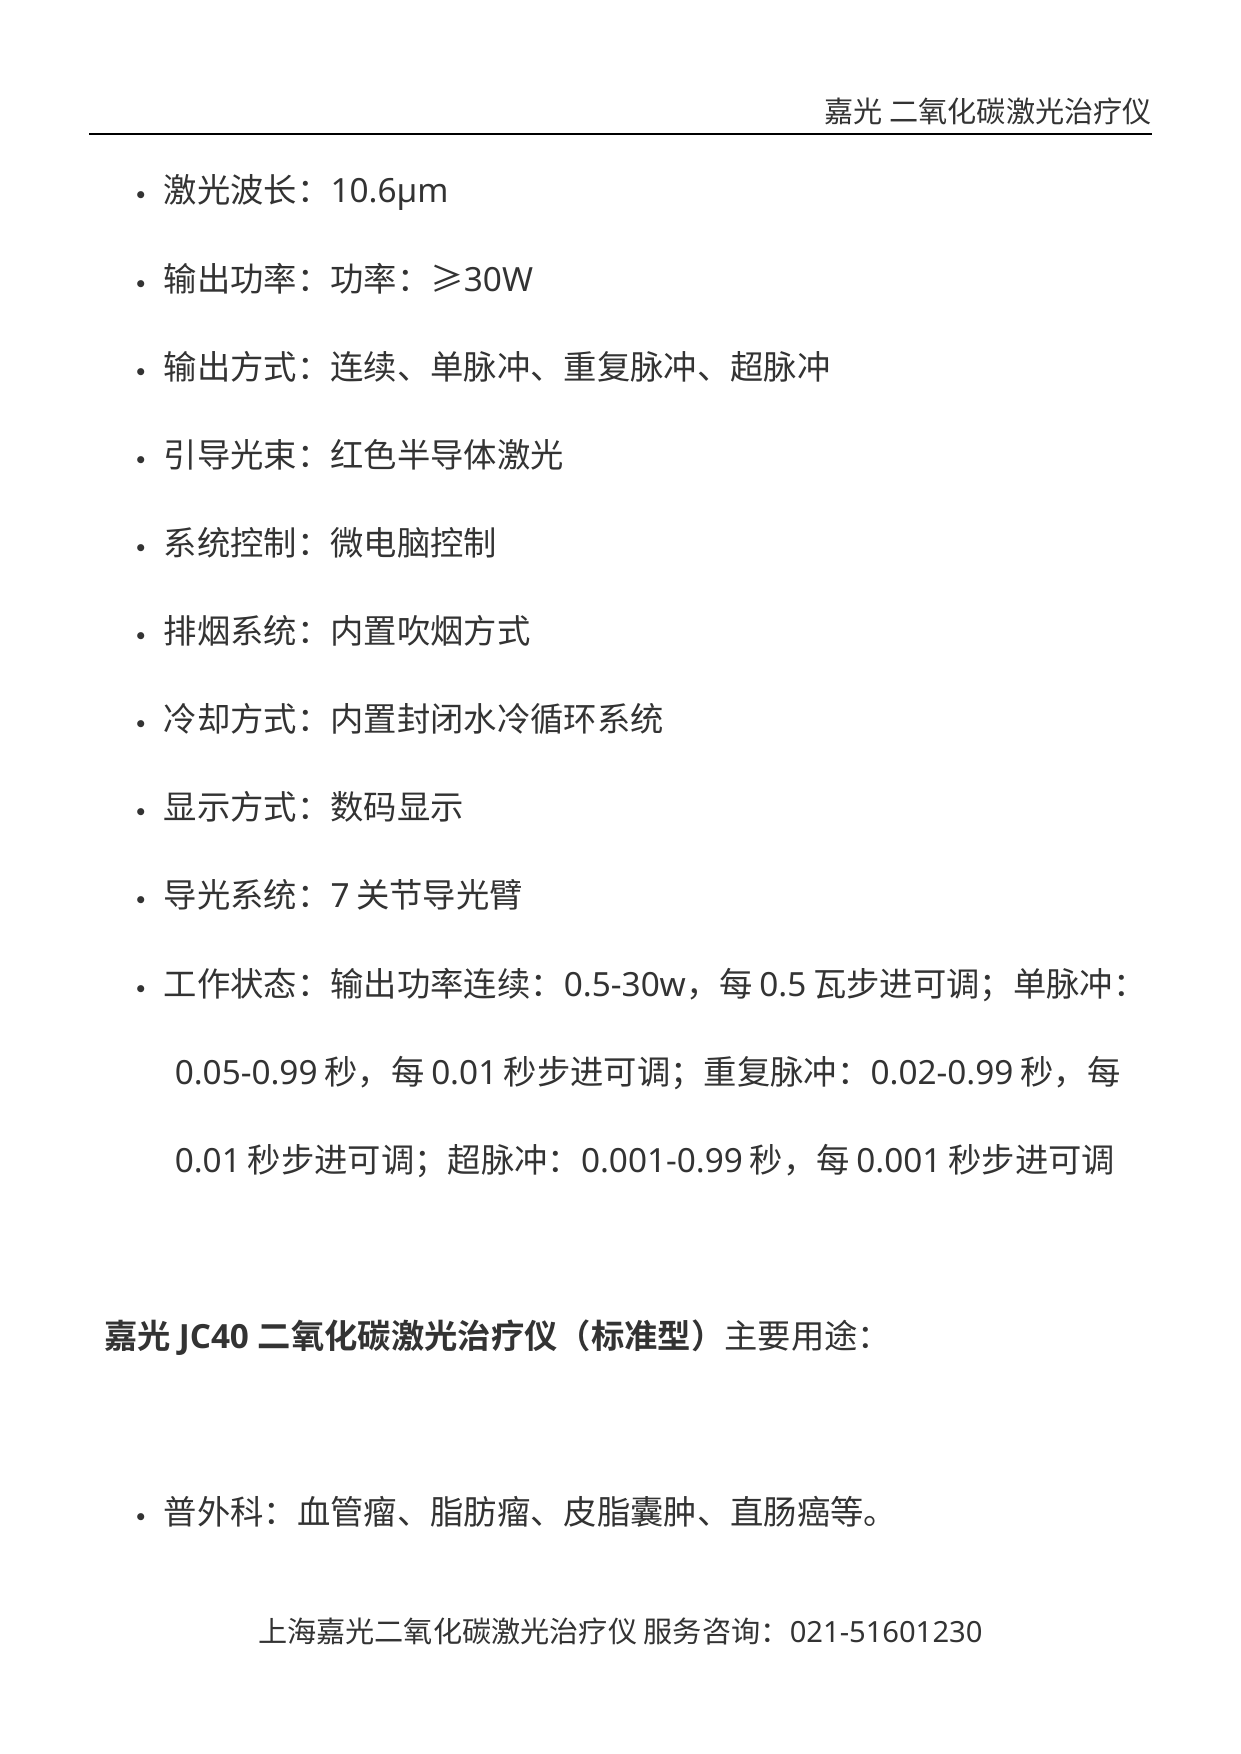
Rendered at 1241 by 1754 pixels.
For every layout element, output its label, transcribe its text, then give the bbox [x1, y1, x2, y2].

list 输出功率：功率：≥30W [137, 232, 1152, 321]
list 冷却方式：内置封闭水冷循环系统 [137, 673, 1152, 761]
list 显示方式：数码显示 [137, 761, 1152, 849]
list 系统控制：微电脑控制 [137, 497, 1152, 585]
list 工作状态：输出功率连续：0.5-30w，每0.5瓦步进可调；单脉冲：0.05-0.99秒，每0.01秒步进可调；重复脉冲：0.02-0.99秒，每0.01秒步进可调；超脉冲：0.001-0.99秒，每0.001秒步进可调 [137, 937, 1152, 1202]
list 排烟系统：内置吹烟方式 [137, 585, 1152, 673]
list 引导光束：红色半导体激光 [137, 409, 1152, 497]
text 嘉光 JC40 二氧化碳激光治疗仪（标准型）主要用途： [104, 1290, 1152, 1378]
list 输出方式：连续、单脉冲、重复脉冲、超脉冲 [137, 321, 1152, 409]
list 导光系统：7关节导光臂 [137, 849, 1152, 937]
list 激光波长：10.6μm [137, 144, 1152, 232]
list 普外科：血管瘤、脂肪瘤、皮脂囊肿、直肠癌等。 [137, 1466, 1152, 1554]
